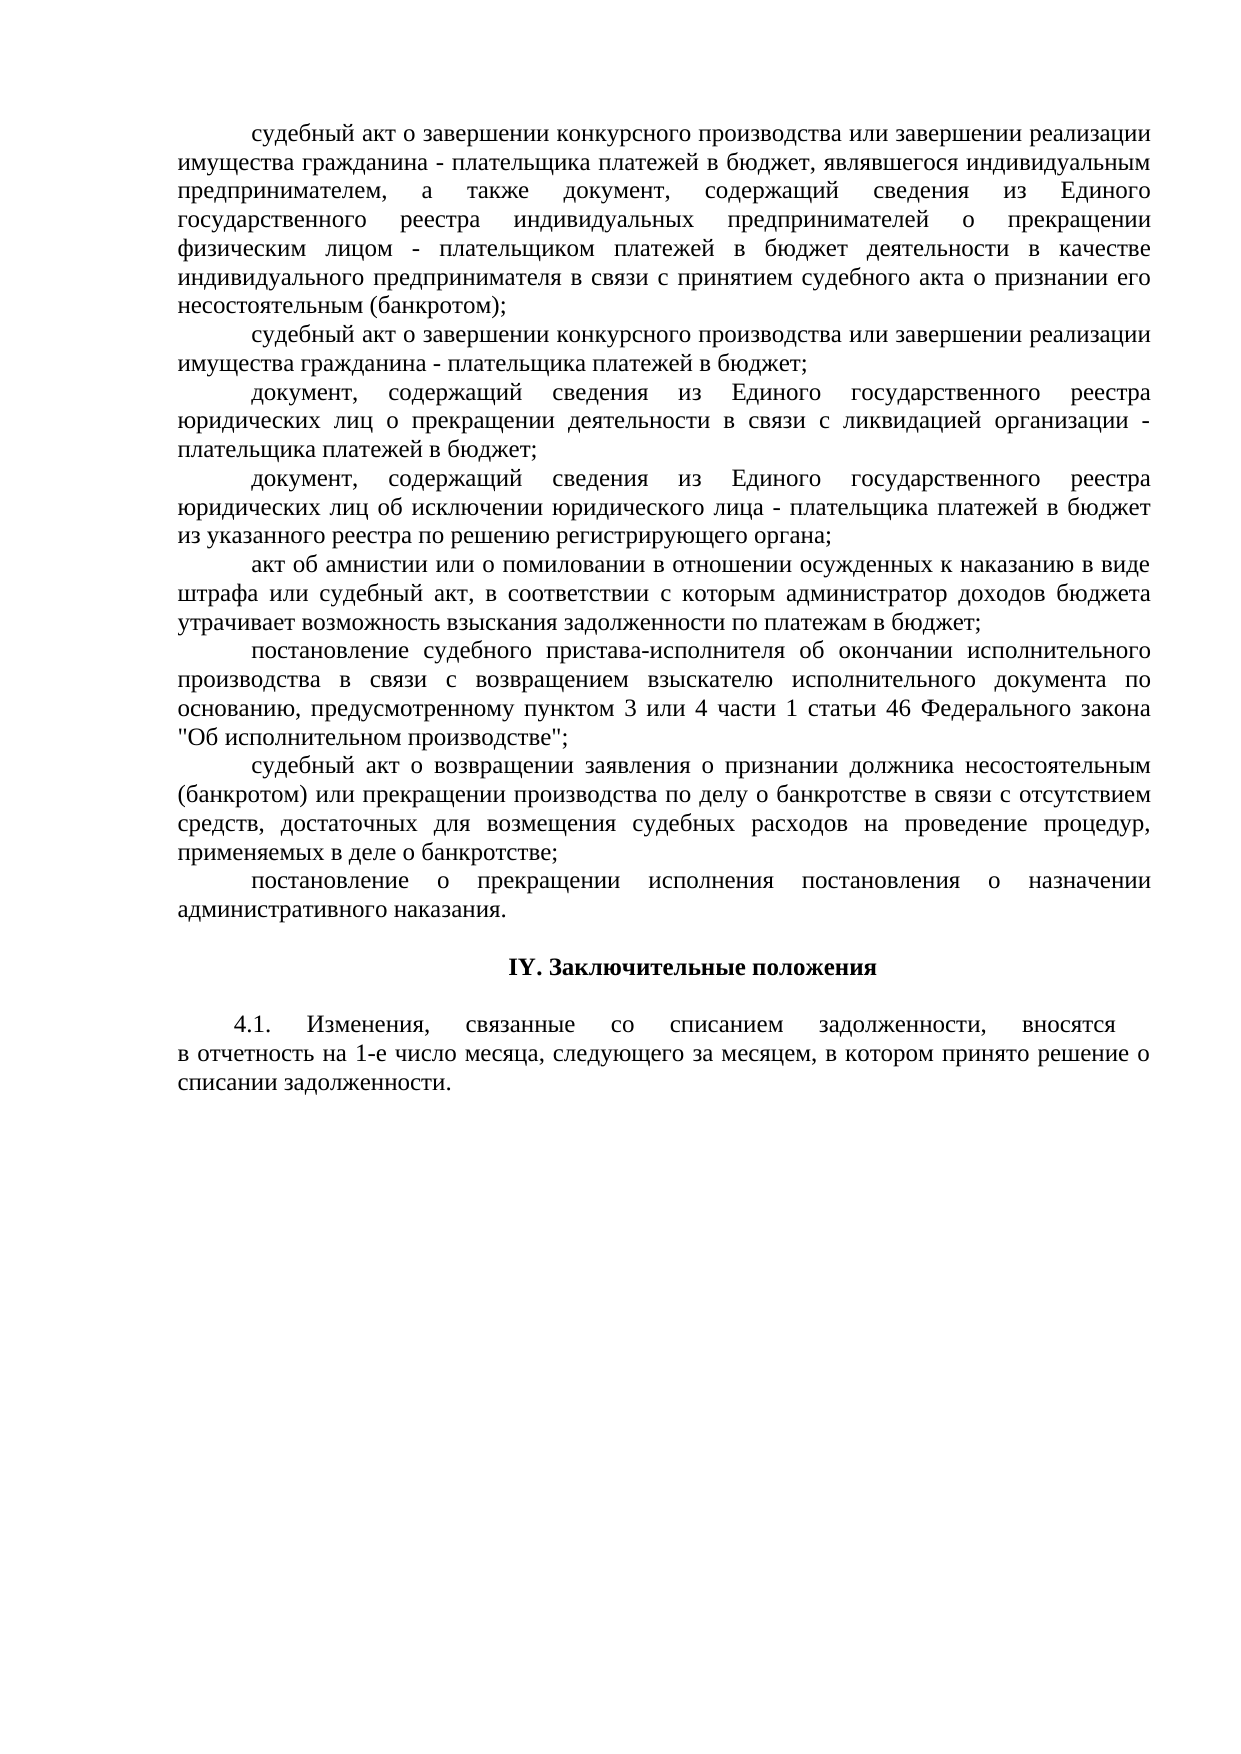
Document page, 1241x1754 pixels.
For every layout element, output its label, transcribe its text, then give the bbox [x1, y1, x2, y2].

text судебный акт о завершении конкурсного производства или завершении реализации имущества гражданина - плательщика платежей в бюджет, являвшегося индивидуальным предпринимателем, а также документ, содержащий сведения из Единого государственного реестра индивидуальных предпринимателей о прекращении физическим лицом - плательщиком платежей в бюджет деятельности в качестве индивидуального предпринимателя в связи с принятием судебного акта о признании его несостоятельным (банкротом); [177, 118, 1152, 319]
text IY. Заключительные положения [177, 952, 1152, 981]
text документ, содержащий сведения из Единого государственного реестра юридических лиц о прекращении деятельности в связи с ликвидацией организации - плательщика платежей в бюджет; [177, 377, 1152, 463]
text 4.1. Изменения, связанные со списанием задолженности, вносятся в отчетность на 1-е число месяца, следующего за месяцем, в котором принято решение о списании задолженности. [177, 1009, 1152, 1096]
text судебный акт о завершении конкурсного производства или завершении реализации имущества гражданина - плательщика платежей в бюджет; [177, 319, 1152, 377]
text акт об амнистии или о помиловании в отношении осужденных к наказанию в виде штрафа или судебный акт, в соответствии с которым администратор доходов бюджета утрачивает возможность взыскания задолженности по платежам в бюджет; [177, 549, 1152, 636]
text постановление судебного пристава-исполнителя об окончании исполнительного производства в связи с возвращением взыскателю исполнительного документа по основанию, предусмотренному пунктом 3 или 4 части 1 статьи 46 Федерального закона "Об исполнительном производстве"; [177, 636, 1152, 751]
text постановление о прекращении исполнения постановления о назначении административного наказания. [177, 866, 1152, 923]
text документ, содержащий сведения из Единого государственного реестра юридических лиц об исключении юридического лица - плательщика платежей в бюджет из указанного реестра по решению регистрирующего органа; [177, 463, 1152, 549]
text судебный акт о возвращении заявления о признании должника несостоятельным (банкротом) или прекращении производства по делу о банкротстве в связи с отсутствием средств, достаточных для возмещения судебных расходов на проведение процедур, применяемых в деле о банкротстве; [177, 751, 1152, 866]
